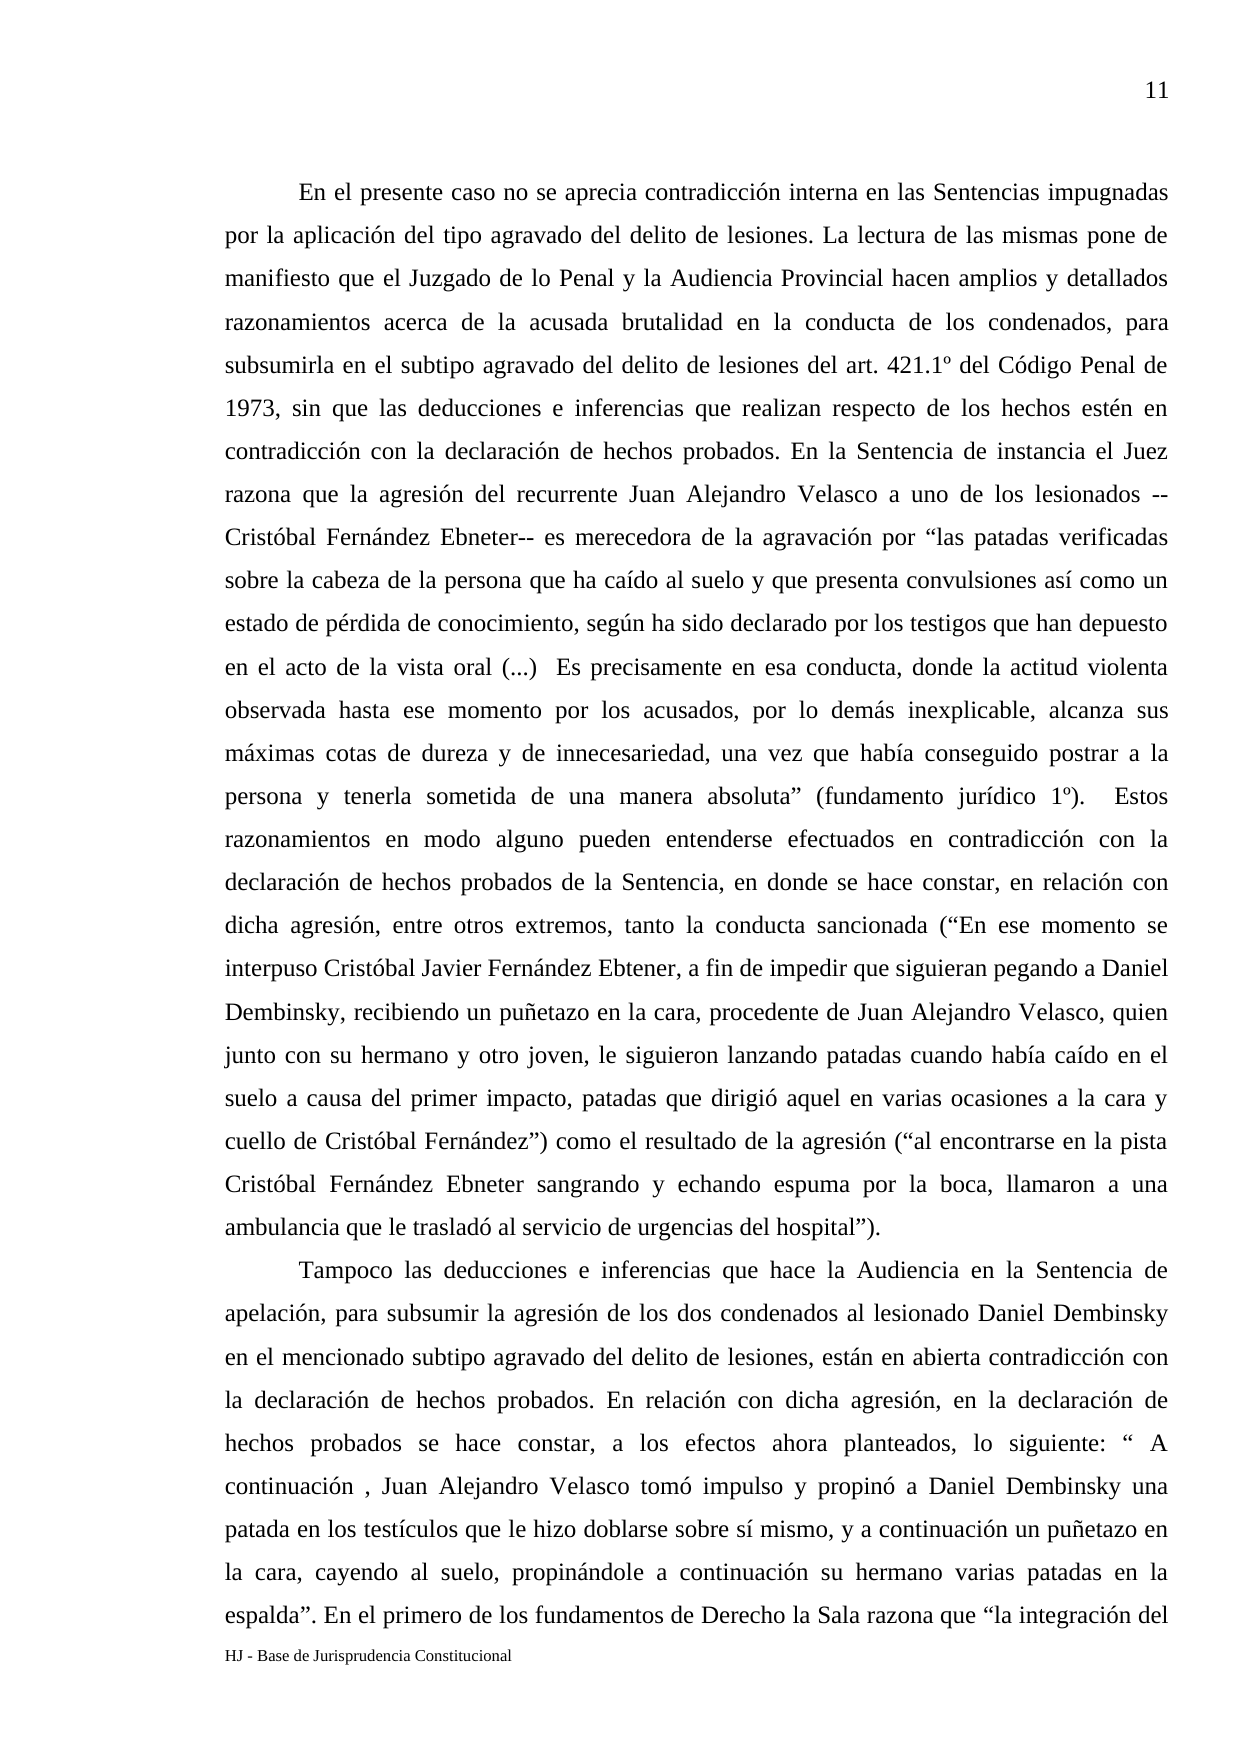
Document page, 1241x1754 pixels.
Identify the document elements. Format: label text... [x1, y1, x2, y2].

text En el presente caso no se aprecia contradicción interna en las Sentencias impugnadas por la aplicación del tipo agravado del delito de lesiones. La lectura de las mismas pone de manifiesto que el Juzgado de lo Penal y la Audiencia Provincial hacen amplios y detallados razonamientos acerca de la acusada brutalidad en la conducta de los condenados, para subsumirla en el subtipo agravado del delito de lesiones del art. 421.1º del Código Penal de 1973, sin que las deducciones e inferencias que realizan respecto de los hechos estén en contradicción con la declaración de hechos probados. En la Sentencia de instancia el Juez razona que la agresión del recurrente Juan Alejandro Velasco a uno de los lesionados -- Cristóbal Fernández Ebneter-- es merecedora de la agravación por “las patadas verificadas sobre la cabeza de la persona que ha caído al suelo y que presenta convulsiones así como un estado de pérdida de conocimiento, según ha sido declarado por los testigos que han depuesto en el acto de la vista oral (...) Es precisamente en esa conducta, donde la actitud violenta observada hasta ese momento por los acusados, por lo demás inexplicable, alcanza sus máximas cotas de dureza y de innecesariedad, una vez que había conseguido postrar a la persona y tenerla sometida de una manera absoluta” (fundamento jurídico 1º). Estos razonamientos en modo alguno pueden entenderse efectuados en contradicción con la declaración de hechos probados de la Sentencia, en donde se hace constar, en relación con dicha agresión, entre otros extremos, tanto la conducta sancionada (“En ese momento se interpuso Cristóbal Javier Fernández Ebtener, a fin de impedir que siguieran pegando a Daniel Dembinsky, recibiendo un puñetazo en la cara, procedente de Juan Alejandro Velasco, quien junto con su hermano y otro joven, le siguieron lanzando patadas cuando había caído en el suelo a causa del primer impacto, patadas que dirigió aquel en varias ocasiones a la cara y cuello de Cristóbal Fernández”) como el resultado de la agresión (“al encontrarse en la pista Cristóbal Fernández Ebneter sangrando y echando espuma por la boca, llamaron a una ambulancia que le trasladó al servicio de urgencias del hospital”). [224, 177, 1169, 1241]
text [224, 1255, 1169, 1629]
